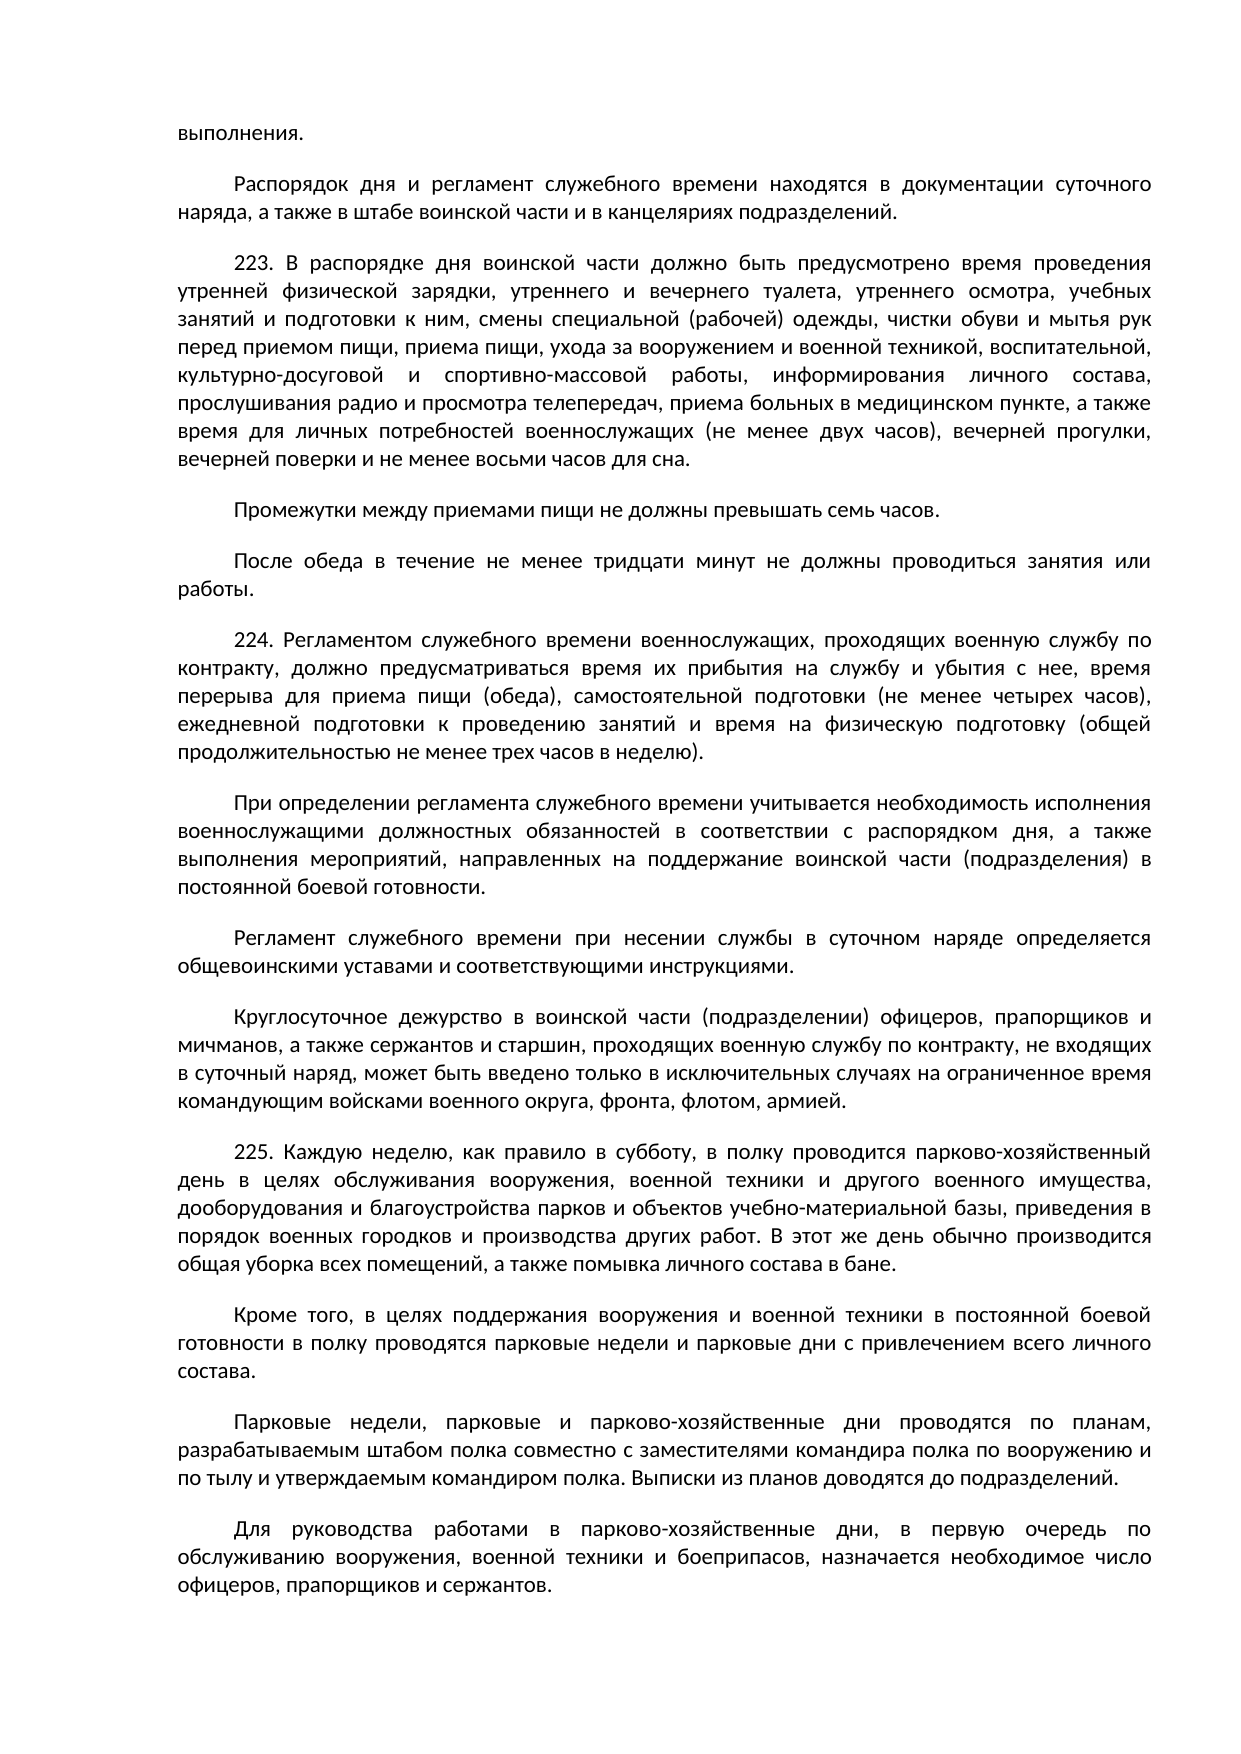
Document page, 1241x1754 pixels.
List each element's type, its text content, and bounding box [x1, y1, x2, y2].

text 223. В распорядке дня воинской части должно быть предусмотрено время проведения утренней физической зарядки, утреннего и вечернего туалета, утреннего осмотра, учебных занятий и подготовки к ним, смены специальной (рабочей) одежды, чистки обуви и мытья рук перед приемом пищи, приема пищи, ухода за вооружением и военной техникой, воспитательной, культурно-досуговой и спортивно-массовой работы, информирования личного состава, прослушивания радио и просмотра телепередач, приема больных в медицинском пункте, а также время для личных потребностей военнослужащих (не менее двух часов), вечерней прогулки, вечерней поверки и не менее восьми часов для сна. [177, 248, 1152, 472]
text Круглосуточное дежурство в воинской части (подразделении) офицеров, прапорщиков и мичманов, а также сержантов и старшин, проходящих военную службу по контракту, не входящих в суточный наряд, может быть введено только в исключительных случаях на ограниченное время командующим войсками военного округа, фронта, флотом, армией. [177, 1002, 1152, 1114]
text Регламент служебного времени при несении службы в суточном наряде определяется общевоинскими уставами и соответствующими инструкциями. [177, 923, 1152, 979]
text При определении регламента служебного времени учитывается необходимость исполнения военнослужащими должностных обязанностей в соответствии с распорядком дня, а также выполнения мероприятий, направленных на поддержание воинской части (подразделения) в постоянной боевой готовности. [177, 788, 1152, 900]
text После обеда в течение не менее тридцати минут не должны проводиться занятия или работы. [177, 546, 1152, 602]
text Кроме того, в целях поддержания вооружения и военной техники в постоянной боевой готовности в полку проводятся парковые недели и парковые дни с привлечением всего личного состава. [177, 1300, 1152, 1384]
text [177, 118, 1152, 146]
text Для руководства работами в парково-хозяйственные дни, в первую очередь по обслуживанию вооружения, военной техники и боеприпасов, назначается необходимое число офицеров, прапорщиков и сержантов. [177, 1514, 1152, 1598]
text 225. Каждую неделю, как правило в субботу, в полку проводится парково-хозяйственный день в целях обслуживания вооружения, военной техники и другого военного имущества, дооборудования и благоустройства парков и объектов учебно-материальной базы, приведения в порядок военных городков и производства других работ. В этот же день обычно производится общая уборка всех помещений, а также помывка личного состава в бане. [177, 1137, 1152, 1277]
text Парковые недели, парковые и парково-хозяйственные дни проводятся по планам, разрабатываемым штабом полка совместно с заместителями командира полка по вооружению и по тылу и утверждаемым командиром полка. Выписки из планов доводятся до подразделений. [177, 1407, 1152, 1491]
text Промежутки между приемами пищи не должны превышать семь часов. [177, 495, 1152, 523]
text 224. Регламентом служебного времени военнослужащих, проходящих военную службу по контракту, должно предусматриваться время их прибытия на службу и убытия с нее, время перерыва для приема пищи (обеда), самостоятельной подготовки (не менее четырех часов), ежедневной подготовки к проведению занятий и время на физическую подготовку (общей продолжительностью не менее трех часов в неделю). [177, 625, 1152, 765]
text Распорядок дня и регламент служебного времени находятся в документации суточного наряда, а также в штабе воинской части и в канцеляриях подразделений. [177, 169, 1152, 225]
